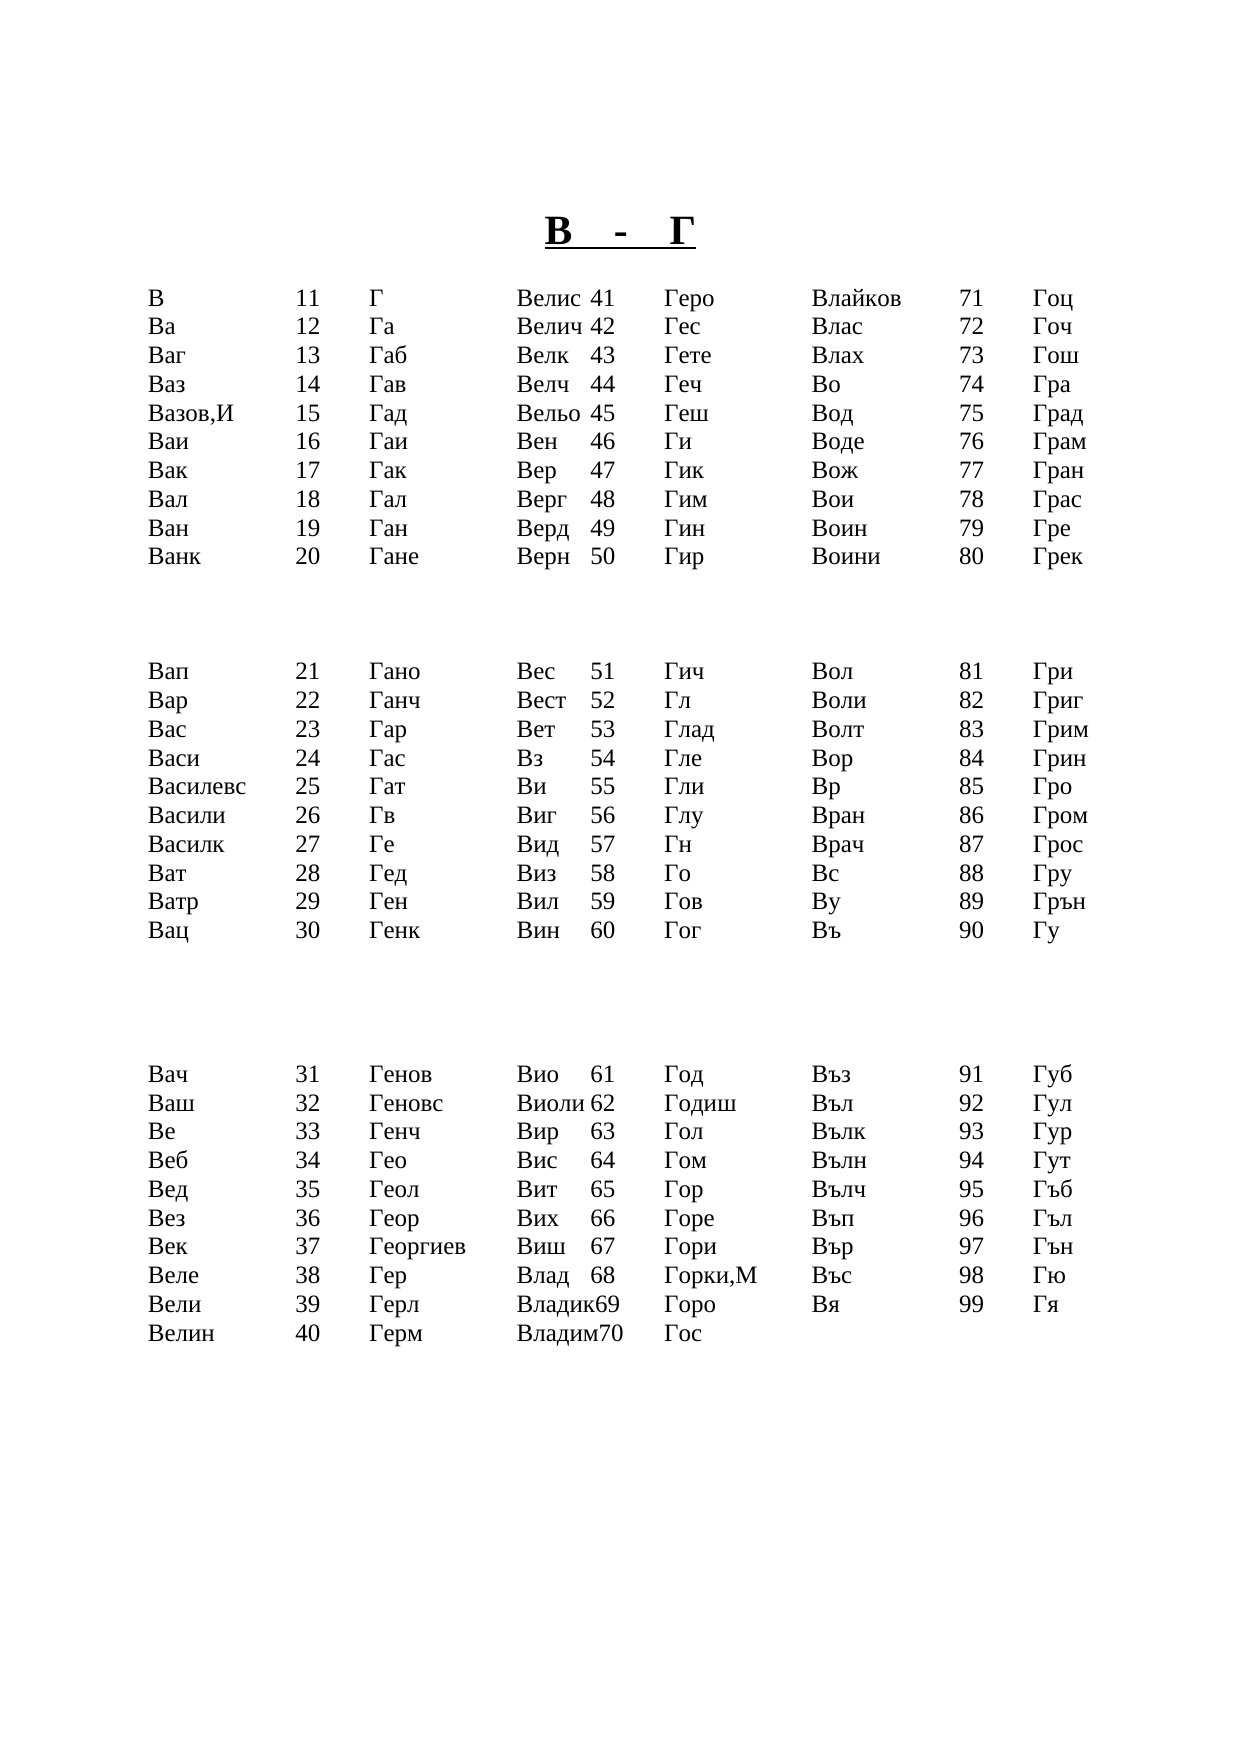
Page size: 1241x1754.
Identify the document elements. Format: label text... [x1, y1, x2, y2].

text Ве 33 Генч Вир 63 Гол Вълк 93 Гур [148, 1116, 1093, 1145]
text Вас 23 Гар Вет 53 Глад Волт 83 Грим [148, 714, 1093, 743]
text Вак 17 Гак Вер 47 Гик Вож 77 Гран [148, 455, 1093, 484]
text Вед 35 Геол Вит 65 Гор Вълч 95 Гъб [148, 1174, 1093, 1203]
text Ваз 14 Гав Велч 44 Геч Во 74 Гра [148, 369, 1093, 398]
text Веле 38 Гер Влад 68 Горки,М Въс 98 Гю [148, 1260, 1093, 1289]
text Василевс 25 Гат Ви 55 Гли Вр 85 Гро [148, 771, 1093, 800]
text Ванк 20 Гане Верн 50 Гир Воини 80 Грек [148, 541, 1093, 570]
text Вал 18 Гал Верг 48 Гим Вои 78 Грас [148, 484, 1093, 513]
text Вап 21 Гано Вес 51 Гич Вол 81 Гри [148, 656, 1093, 685]
text Ва 12 Га Велич 42 Гес Влас 72 Гоч [148, 311, 1093, 340]
text Ват 28 Гед Виз 58 Го Вс 88 Гру [148, 858, 1093, 886]
text Ван 19 Ган Верд 49 Гин Воин 79 Гре [148, 513, 1093, 541]
text Велин 40 Герм Владим70 Гос [148, 1318, 1093, 1346]
text Ваш 32 Геновс Виоли 62 Годиш Въл 92 Гул [148, 1088, 1093, 1116]
text Ваи 16 Гаи Вен 46 Ги Воде 76 Грам [148, 426, 1093, 455]
text Вар 22 Ганч Вест 52 Гл Воли 82 Григ [148, 685, 1093, 714]
text В - Г [148, 206, 1093, 253]
text Веб 34 Гео Вис 64 Гом Вълн 94 Гут [148, 1145, 1093, 1174]
text Вез 36 Геор Вих 66 Горе Въп 96 Гъл [148, 1203, 1093, 1231]
text Вели 39 Герл Владик69 Горо Вя 99 Гя [148, 1289, 1093, 1318]
text Ваг 13 Габ Велк 43 Гете Влах 73 Гош [148, 340, 1093, 369]
text Васи 24 Гас Вз 54 Гле Вор 84 Грин [148, 743, 1093, 771]
text Ватр 29 Ген Вил 59 Гов Ву 89 Грън [148, 886, 1093, 915]
text Василк 27 Ге Вид 57 Гн Врач 87 Грос [148, 829, 1093, 858]
text Век 37 Георгиев Виш 67 Гори Вър 97 Гън [148, 1231, 1093, 1260]
text Вач 31 Генов Вио 61 Год Въз 91 Губ [148, 1059, 1093, 1088]
text В 11 Г Велис 41 Геро Влайков 71 Гоц [148, 283, 1093, 311]
text Васили 26 Гв Виг 56 Глу Вран 86 Гром [148, 800, 1093, 829]
text Вазов,И 15 Гад Вельо 45 Геш Вод 75 Град [148, 398, 1093, 426]
text Вац 30 Генк Вин 60 Гог Въ 90 Гу [148, 915, 1093, 944]
